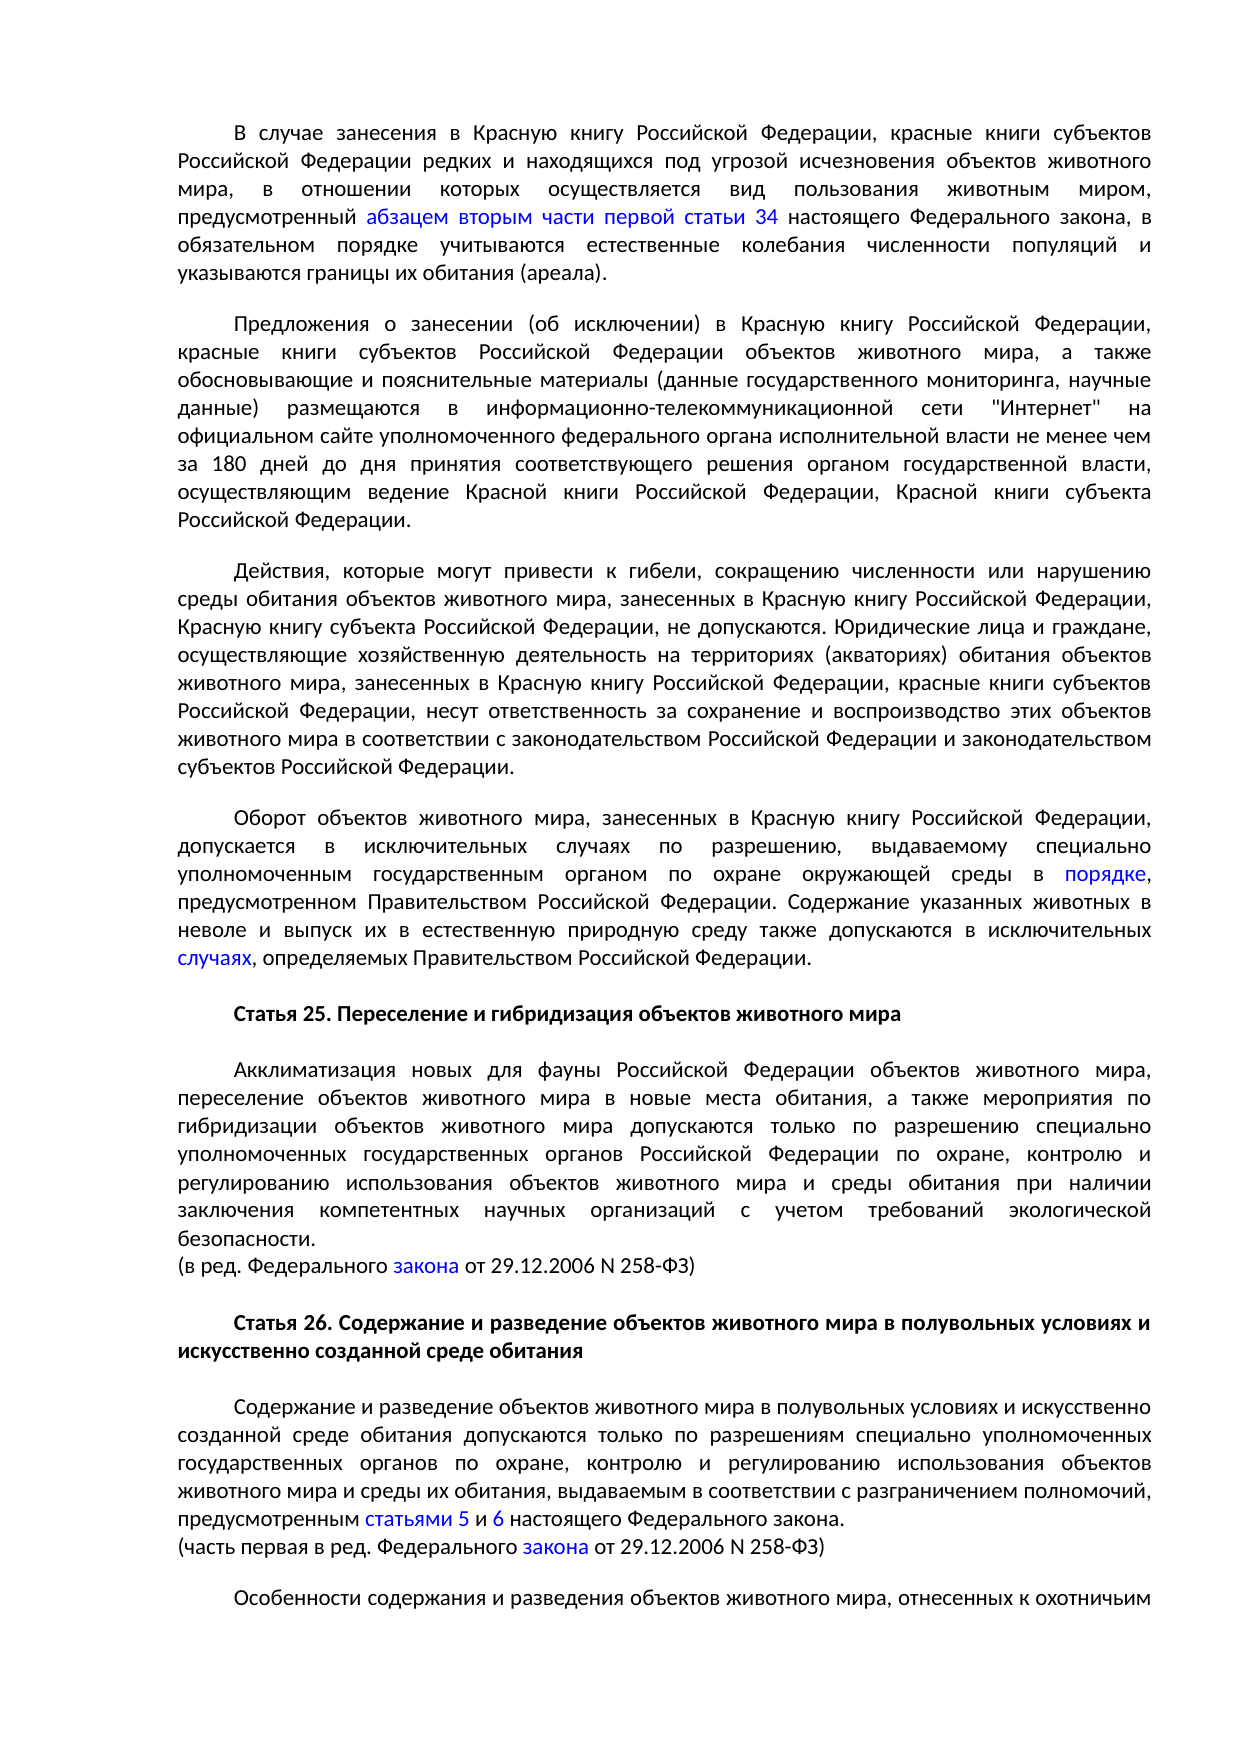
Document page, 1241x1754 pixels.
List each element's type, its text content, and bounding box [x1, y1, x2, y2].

text Оборот объектов животного мира, занесенных в Красную книгу Российской Федерации, допускается в исключительных случаях по разрешению, выдаваемому специально уполномоченным государственным органом по охране окружающей среды в порядке, предусмотренном Правительством Российской Федерации. Содержание указанных животных в неволе и выпуск их в естественную природную среду также допускаются в исключительных случаях, определяемых Правительством Российской Федерации. [177, 803, 1152, 971]
text В случае занесения в Красную книгу Российской Федерации, красные книги субъектов Российской Федерации редких и находящихся под угрозой исчезновения объектов животного мира, в отношении которых осуществляется вид пользования животным миром, предусмотренный абзацем вторым части первой статьи 34 настоящего Федерального закона, в обязательном порядке учитываются естественные колебания численности популяций и указываются границы их обитания (ареала). [177, 118, 1152, 286]
text Содержание и разведение объектов животного мира в полувольных условиях и искусственно созданной среде обитания допускаются только по разрешениям специально уполномоченных государственных органов по охране, контролю и регулированию использования объектов животного мира и среды их обитания, выдаваемым в соответствии с разграничением полномочий, предусмотренным статьями 5 и 6 настоящего Федерального закона. [177, 1392, 1152, 1532]
text Предложения о занесении (об исключении) в Красную книгу Российской Федерации, красные книги субъектов Российской Федерации объектов животного мира, а также обосновывающие и пояснительные материалы (данные государственного мониторинга, научные данные) размещаются в информационно-телекоммуникационной сети "Интернет" на официальном сайте уполномоченного федерального органа исполнительной власти не менее чем за 180 дней до дня принятия соответствующего решения органом государственной власти, осуществляющим ведение Красной книги Российской Федерации, Красной книги субъекта Российской Федерации. [177, 309, 1152, 533]
text Действия, которые могут привести к гибели, сокращению численности или нарушению среды обитания объектов животного мира, занесенных в Красную книгу Российской Федерации, Красную книгу субъекта Российской Федерации, не допускаются. Юридические лица и граждане, осуществляющие хозяйственную деятельность на территориях (акваториях) обитания объектов животного мира, занесенных в Красную книгу Российской Федерации, красные книги субъектов Российской Федерации, несут ответственность за сохранение и воспроизводство этих объектов животного мира в соответствии с законодательством Российской Федерации и законодательством субъектов Российской Федерации. [177, 556, 1152, 780]
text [177, 1583, 1152, 1611]
text (в ред. Федерального закона от 29.12.2006 N 258-ФЗ) [177, 1252, 1152, 1280]
text (часть первая в ред. Федерального закона от 29.12.2006 N 258-ФЗ) [177, 1532, 1152, 1560]
title Статья 26. Содержание и разведение объектов животного мира в полувольных условиях и искусственно созданной среде обитания [177, 1308, 1152, 1364]
text Акклиматизация новых для фауны Российской Федерации объектов животного мира, переселение объектов животного мира в новые места обитания, а также мероприятия по гибридизации объектов животного мира допускаются только по разрешению специально уполномоченных государственных органов Российской Федерации по охране, контролю и регулированию использования объектов животного мира и среды обитания при наличии заключения компетентных научных организаций с учетом требований экологической безопасности. [177, 1056, 1152, 1252]
title Статья 25. Переселение и гибридизация объектов животного мира [177, 999, 1152, 1027]
